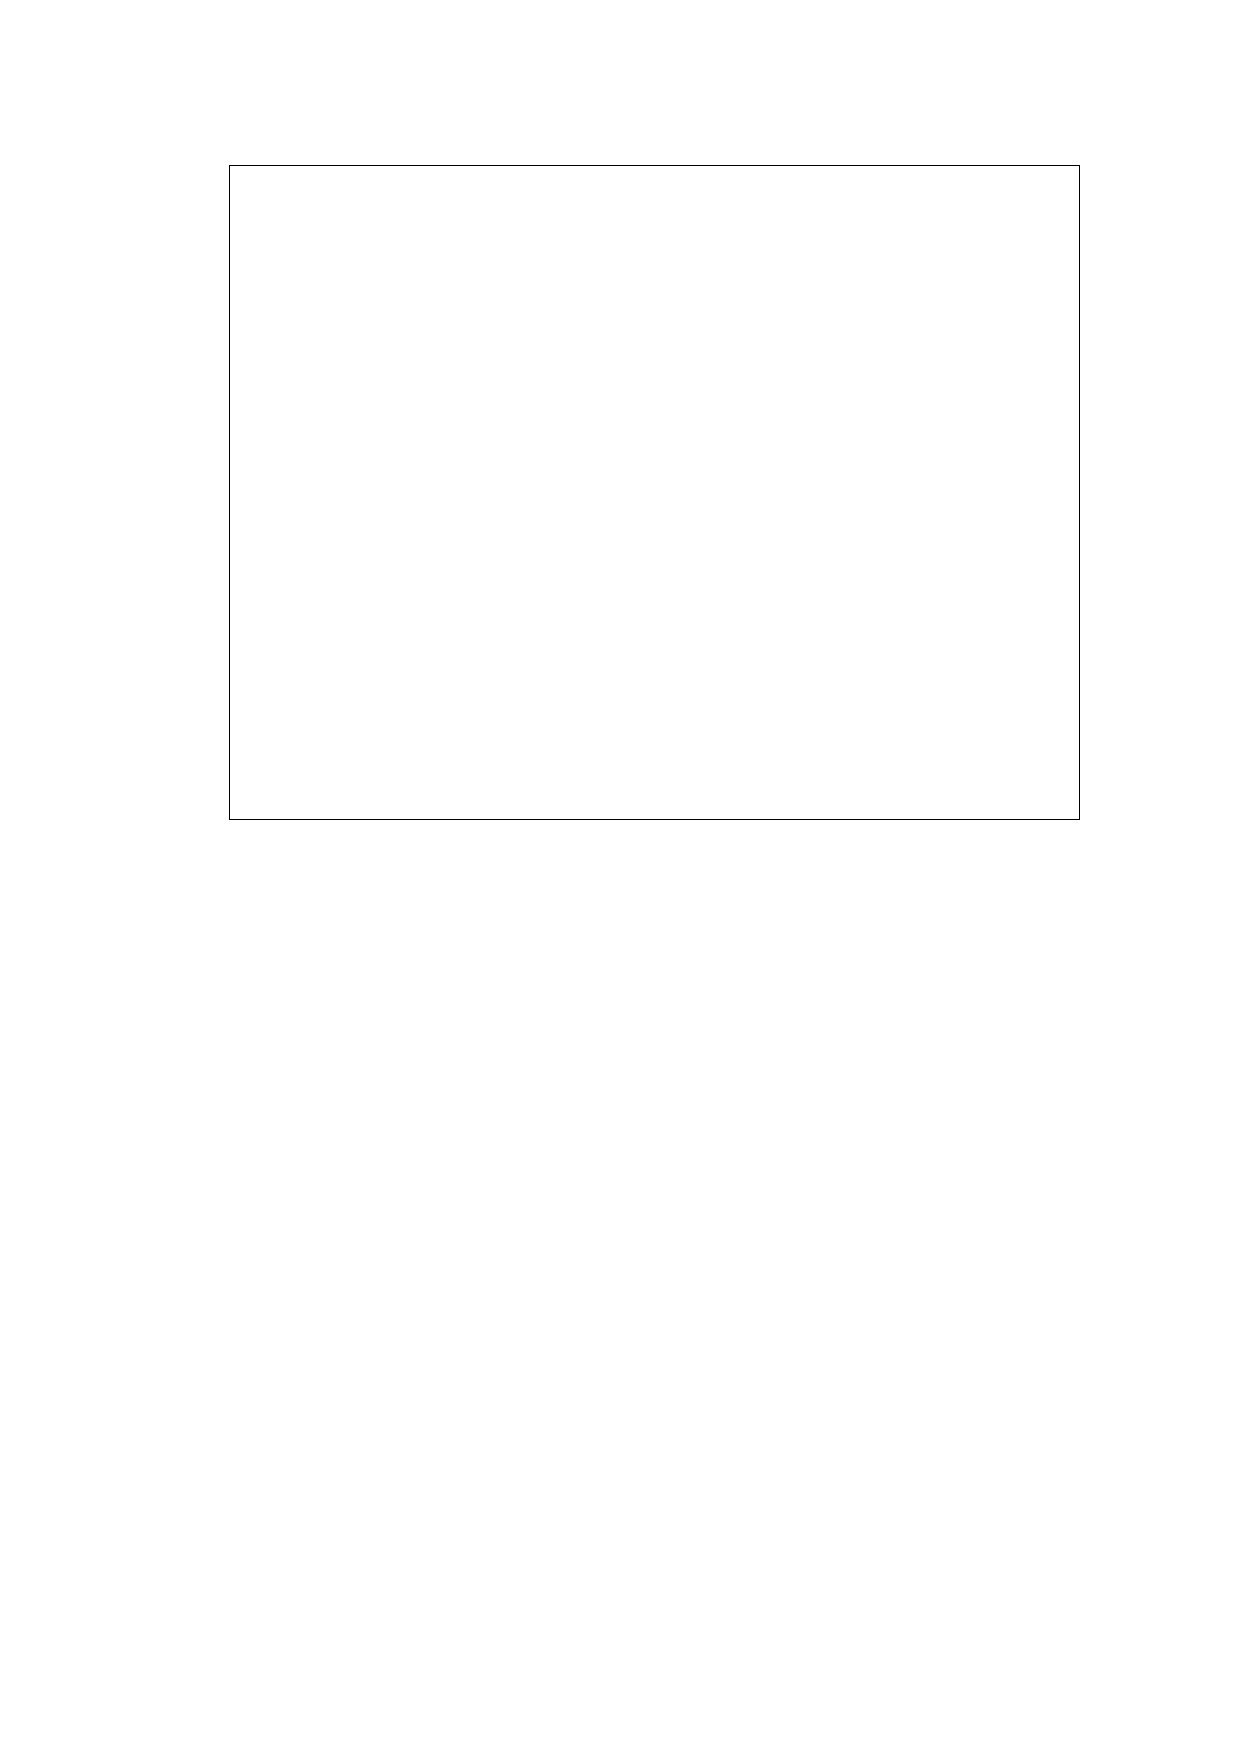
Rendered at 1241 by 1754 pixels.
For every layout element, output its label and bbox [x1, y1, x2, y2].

table_cell [230, 166, 1079, 819]
